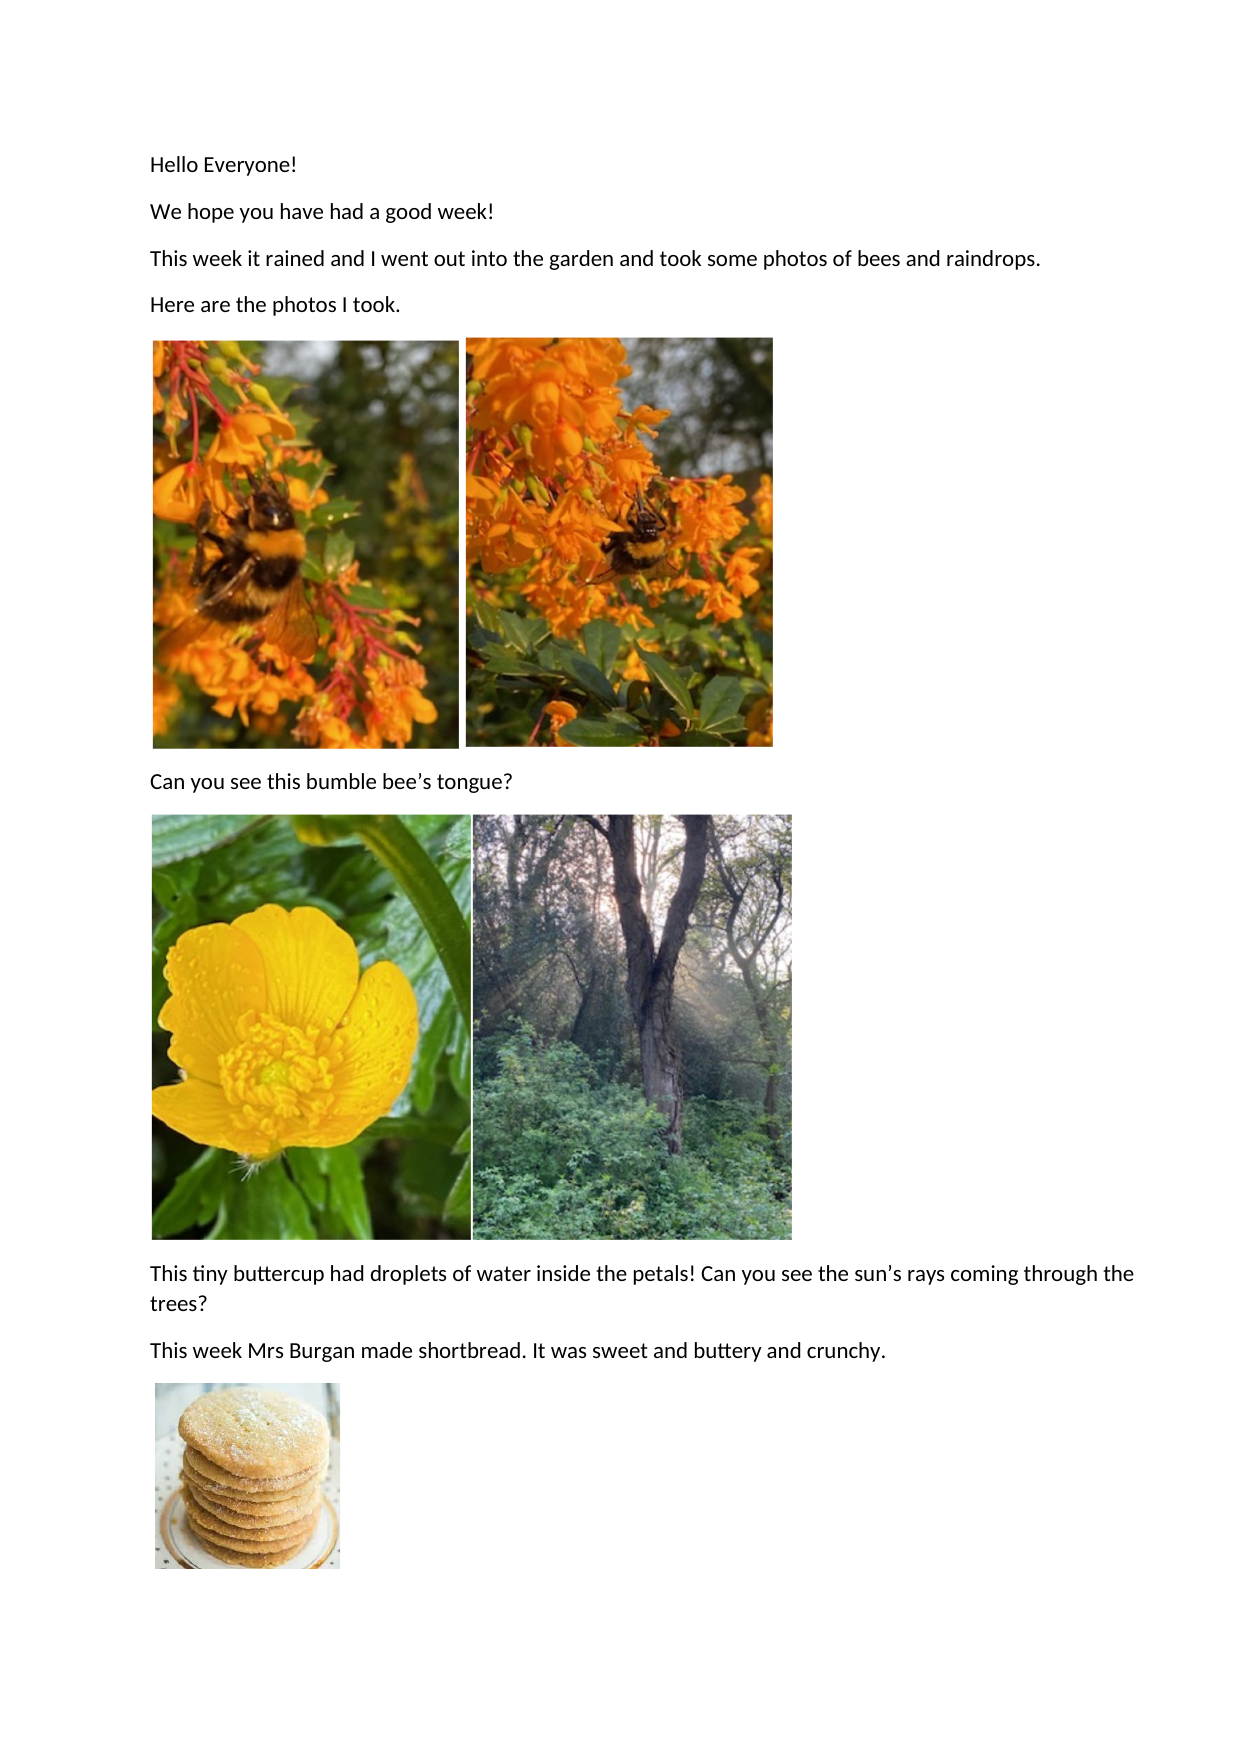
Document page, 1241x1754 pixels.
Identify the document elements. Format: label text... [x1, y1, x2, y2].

text We hope you have had a good week! [150, 197, 1196, 225]
picture [152, 815, 470, 1239]
text Hello Everyone! [150, 150, 1196, 178]
picture [466, 338, 772, 746]
text This week Mrs Burgan made shortbread. It was sweet and buttery and crunchy. [150, 1336, 1196, 1364]
text This week it rained and I went out into the garden and took some photos of bees and raindrops. [150, 244, 1196, 272]
text Can you see this bumble bee’s tongue? [150, 767, 1196, 796]
text Here are the photos I took. [150, 291, 1196, 319]
picture [155, 1383, 341, 1569]
picture [153, 341, 458, 748]
picture [473, 815, 791, 1239]
text This tiny buttercup had droplets of water inside the petals! Can you see the sun’s rays coming through the trees? [150, 1259, 1196, 1317]
